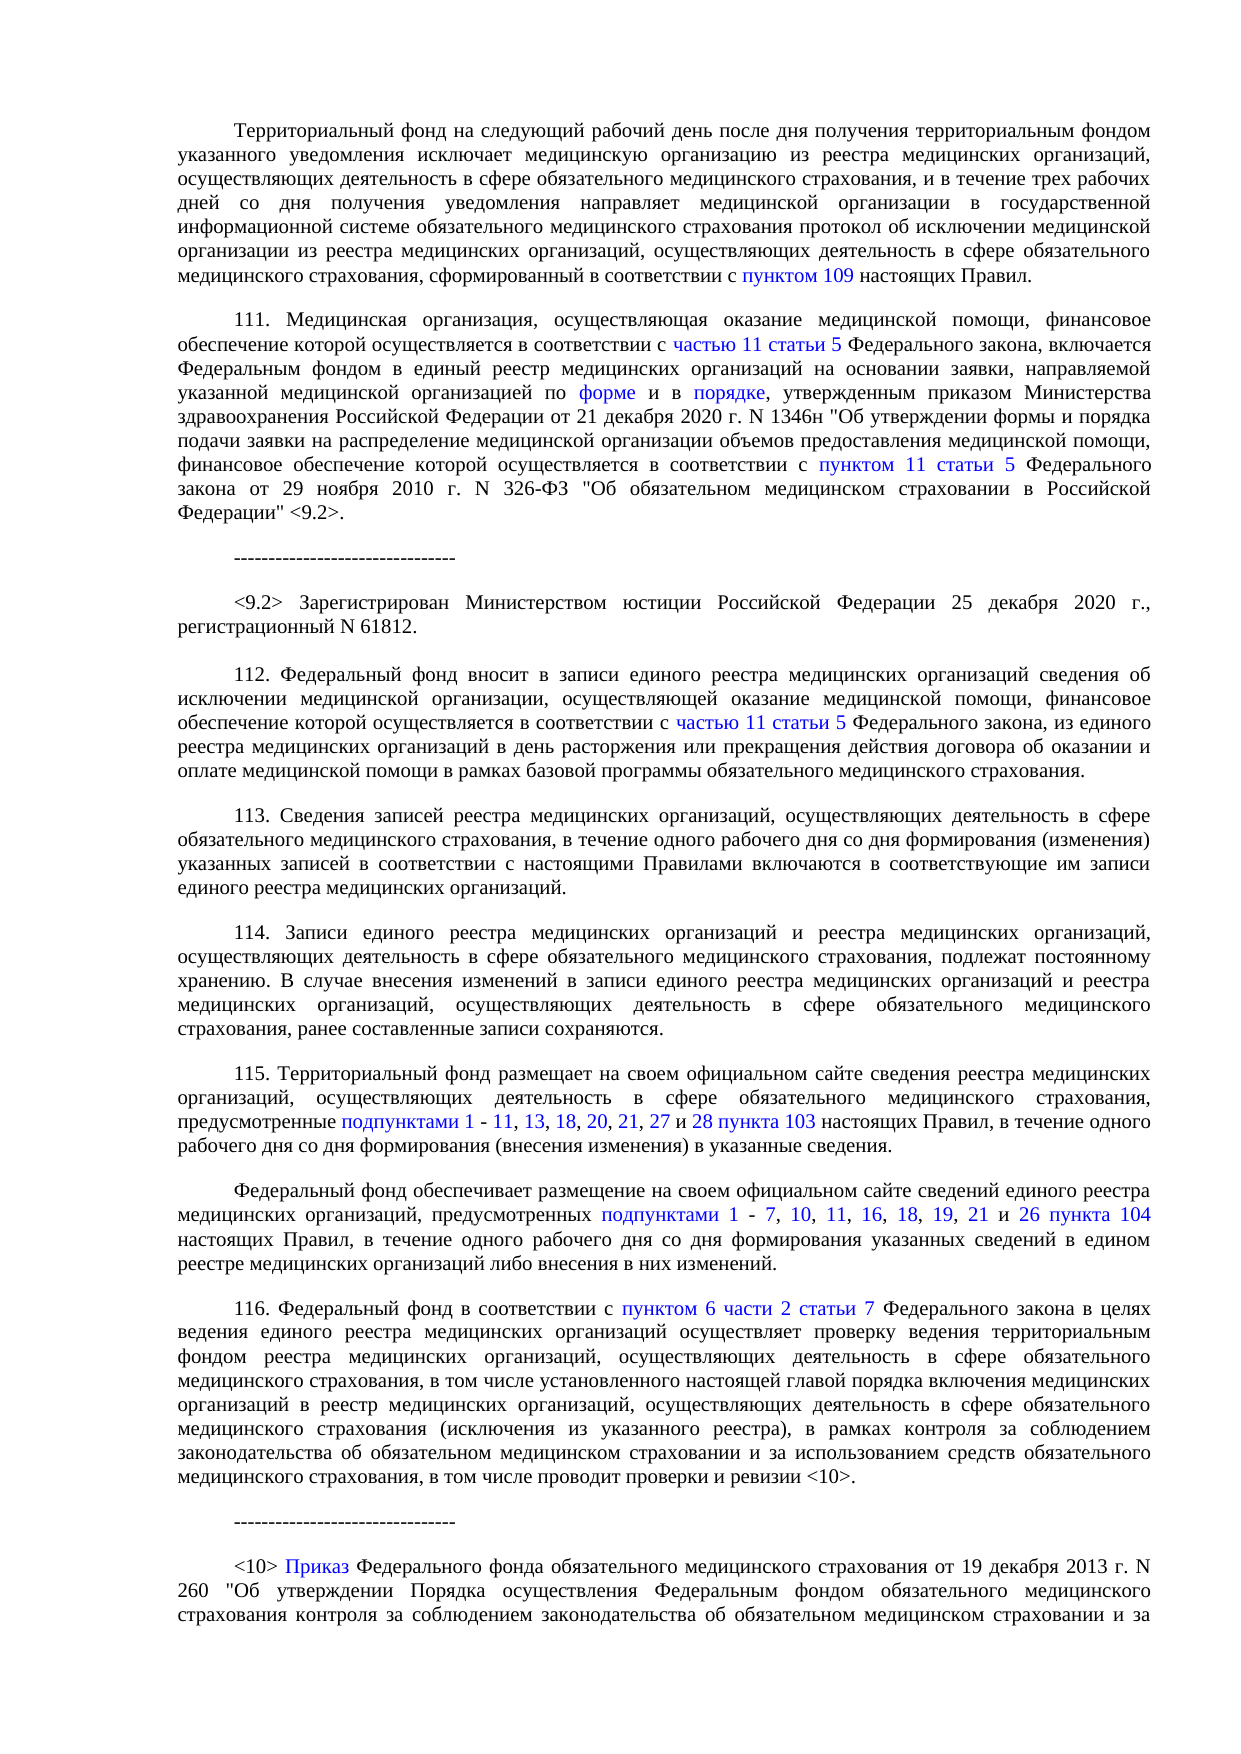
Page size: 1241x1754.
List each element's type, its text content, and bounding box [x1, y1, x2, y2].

text 114. Записи единого реестра медицинских организаций и реестра медицинских организаций, осуществляющих деятельность в сфере обязательного медицинского страхования, подлежат постоянному хранению. В случае внесения изменений в записи единого реестра медицинских организаций и реестра медицинских организаций, осуществляющих деятельность в сфере обязательного медицинского страхования, ранее составленные записи сохраняются. [177, 920, 1152, 1040]
text 115. Территориальный фонд размещает на своем официальном сайте сведения реестра медицинских организаций, осуществляющих деятельность в сфере обязательного медицинского страхования, предусмотренные подпунктами 1 - 11, 13, 18, 20, 21, 27 и 28 пункта 103 настоящих Правил, в течение одного рабочего дня со дня формирования (внесения изменения) в указанные сведения. [177, 1061, 1152, 1157]
text Федеральный фонд обеспечивает размещение на своем официальном сайте сведений единого реестра медицинских организаций, предусмотренных подпунктами 1 - 7, 10, 11, 16, 18, 19, 21 и 26 пункта 104 настоящих Правил, в течение одного рабочего дня со дня формирования указанных сведений в едином реестре медицинских организаций либо внесения в них изменений. [177, 1178, 1152, 1274]
text 116. Федеральный фонд в соответствии с пунктом 6 части 2 статьи 7 Федерального закона в целях ведения единого реестра медицинских организаций осуществляет проверку ведения территориальным фондом реестра медицинских организаций, осуществляющих деятельность в сфере обязательного медицинского страхования, в том числе установленного настоящей главой порядка включения медицинских организаций в реестр медицинских организаций, осуществляющих деятельность в сфере обязательного медицинского страхования (исключения из указанного реестра), в рамках контроля за соблюдением законодательства об обязательном медицинском страховании и за использованием средств обязательного медицинского страхования, в том числе проводит проверки и ревизии <10>. [177, 1295, 1152, 1488]
text Территориальный фонд на следующий рабочий день после дня получения территориальным фондом указанного уведомления исключает медицинскую организацию из реестра медицинских организаций, осуществляющих деятельность в сфере обязательного медицинского страхования, и в течение трех рабочих дней со дня получения уведомления направляет медицинской организации в государственной информационной системе обязательного медицинского страхования протокол об исключении медицинской организации из реестра медицинских организаций, осуществляющих деятельность в сфере обязательного медицинского страхования, сформированный в соответствии с пунктом 109 настоящих Правил. [177, 118, 1152, 287]
text 111. Медицинская организация, осуществляющая оказание медицинской помощи, финансовое обеспечение которой осуществляется в соответствии с частью 11 статьи 5 Федерального закона, включается Федеральным фондом в единый реестр медицинских организаций на основании заявки, направляемой указанной медицинской организацией по форме и в порядке, утвержденным приказом Министерства здравоохранения Российской Федерации от 21 декабря 2020 г. N 1346н "Об утверждении формы и порядка подачи заявки на распределение медицинской организации объемов предоставления медицинской помощи, финансовое обеспечение которой осуществляется в соответствии с пунктом 11 статьи 5 Федерального закона от 29 ноября 2010 г. N 326-ФЗ "Об обязательном медицинском страховании в Российской Федерации" <9.2>. [177, 307, 1152, 524]
text 112. Федеральный фонд вносит в записи единого реестра медицинских организаций сведения об исключении медицинской организации, осуществляющей оказание медицинской помощи, финансовое обеспечение которой осуществляется в соответствии с частью 11 статьи 5 Федерального закона, из единого реестра медицинских организаций в день расторжения или прекращения действия договора об оказании и оплате медицинской помощи в рамках базовой программы обязательного медицинского страхования. [177, 662, 1152, 782]
text -------------------------------- [177, 1509, 1152, 1533]
text <9.2> Зарегистрирован Министерством юстиции Российской Федерации 25 декабря 2020 г., регистрационный N 61812. [177, 590, 1152, 638]
text -------------------------------- [177, 545, 1152, 569]
text 113. Сведения записей реестра медицинских организаций, осуществляющих деятельность в сфере обязательного медицинского страхования, в течение одного рабочего дня со дня формирования (изменения) указанных записей в соответствии с настоящими Правилами включаются в соответствующие им записи единого реестра медицинских организаций. [177, 803, 1152, 899]
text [177, 1554, 1152, 1626]
